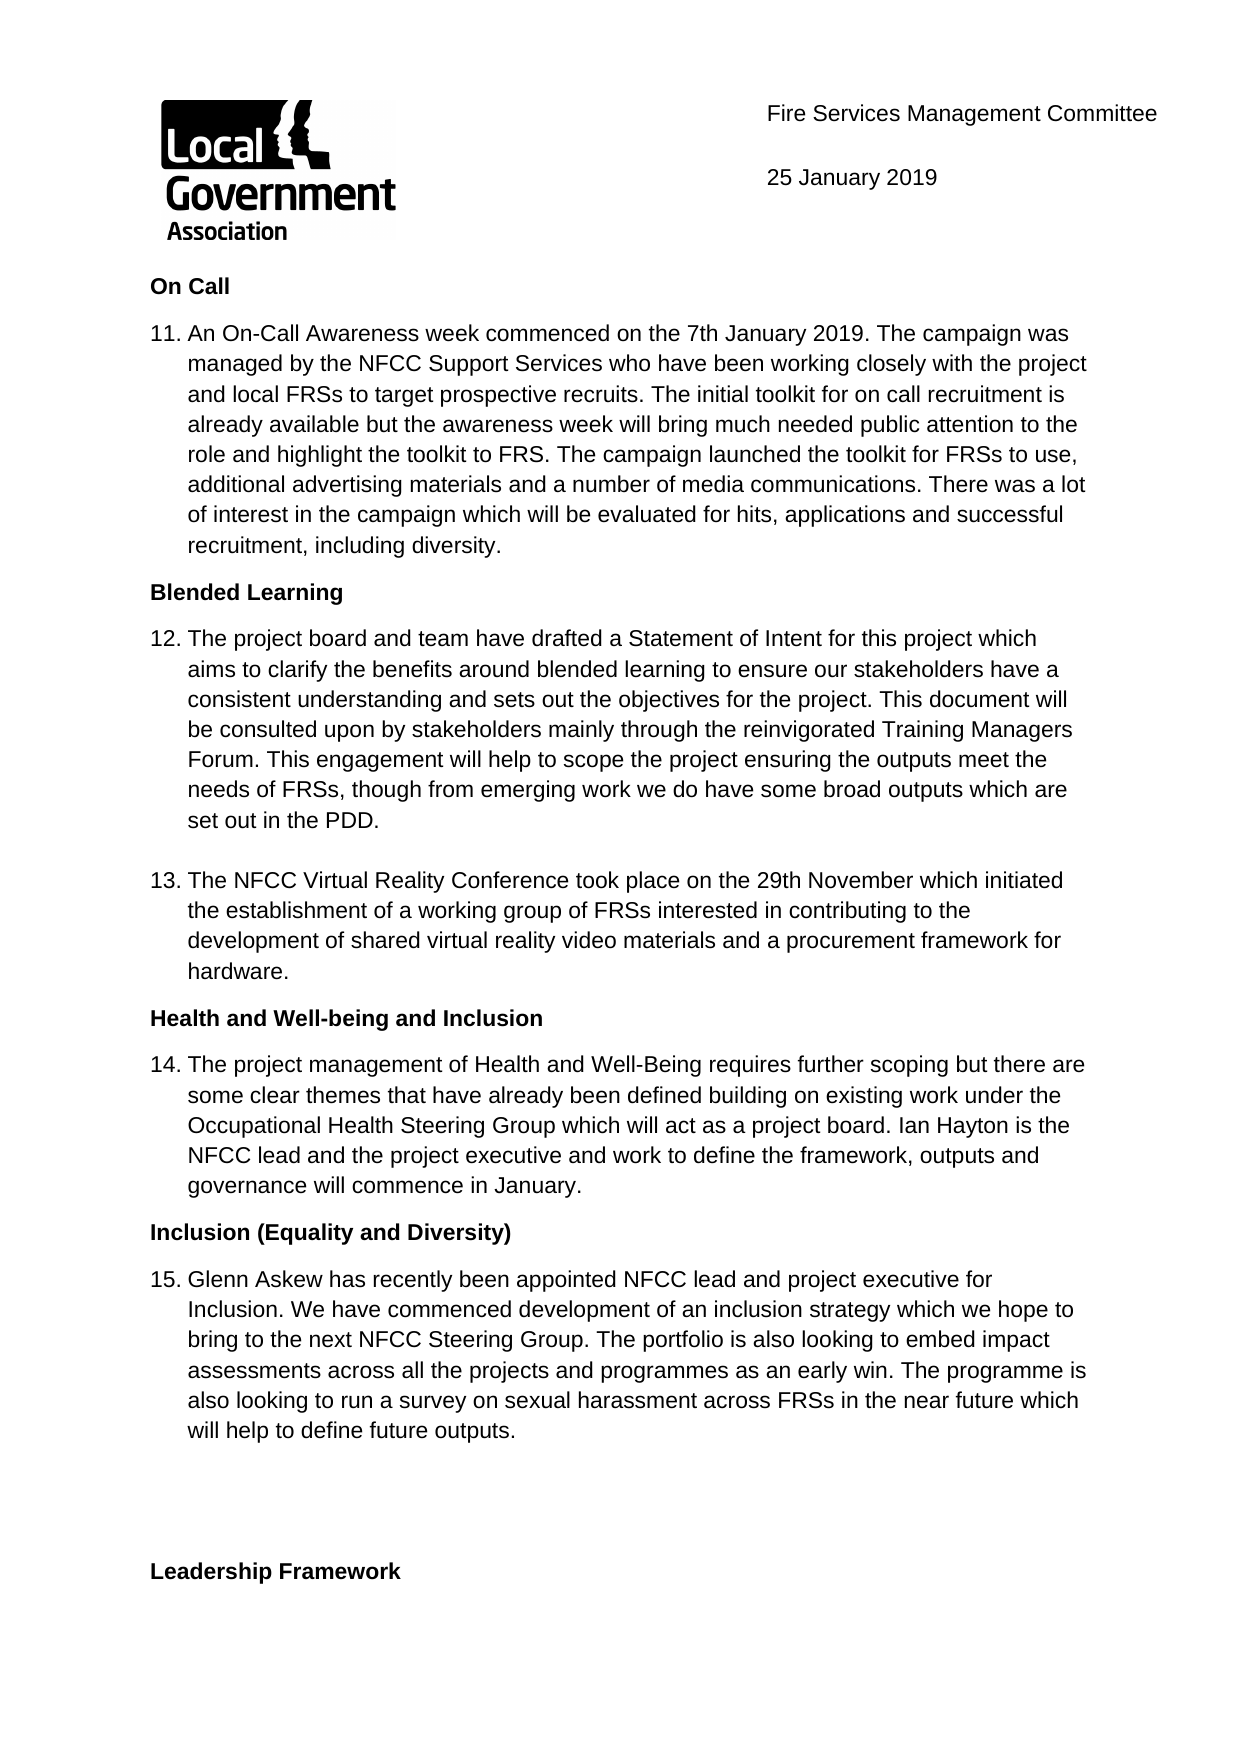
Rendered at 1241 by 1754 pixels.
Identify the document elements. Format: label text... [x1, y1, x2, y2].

list The NFCC Virtual Reality Conference took place on the 29th November which initiated the establishment of a working group of FRSs interested in contributing to the development of shared virtual reality video materials and a procurement framework for hardware. [150, 867, 1090, 984]
text On Call [150, 273, 1090, 299]
text Leadership Framework [150, 1558, 1090, 1584]
text Blended Learning [150, 578, 1090, 605]
list The project board and team have drafted a Statement of Intent for this project which aims to clarify the benefits around blended learning to ensure our stakeholders have a consistent understanding and sets out the objectives for the project. This document will be consulted upon by stakeholders mainly through the reinvigorated Training Managers Forum. This engagement will help to scope the project ensuring the outputs meet the needs of FRSs, though from emerging work we do have some broad outputs which are set out in the PDD. [150, 625, 1090, 833]
text Health and Well-being and Inclusion [150, 1004, 1090, 1031]
list An On-Call Awareness week commenced on the 7th January 2019. The campaign was managed by the NFCC Support Services who have been working closely with the project and local FRSs to target prospective recruits. The initial toolkit for on call recruitment is already available but the awareness week will bring much needed public attention to the role and highlight the toolkit to FRS. The campaign launched the toolkit for FRSs to use, additional advertising materials and a number of media communications. There was a lot of interest in the campaign which will be evaluated for hits, applications and successful recruitment, including diversity. [150, 320, 1090, 558]
picture [161, 100, 396, 240]
text Inclusion (Equality and Diversity) [150, 1219, 1090, 1245]
list The project management of Health and Well-Being requires further scoping but there are some clear themes that have already been defined building on existing work under the Occupational Health Steering Group which will act as a project board. Ian Hayton is the NFCC lead and the project executive and work to define the framework, outputs and governance will commence in January. [150, 1051, 1090, 1198]
list Glenn Askew has recently been appointed NFCC lead and project executive for Inclusion. We have commenced development of an inclusion strategy which we hope to bring to the next NFCC Steering Group. The portfolio is also looking to embed impact assessments across all the projects and programmes as an early win. The programme is also looking to run a survey on sexual harassment across FRSs in the near future which will help to define future outputs. [150, 1266, 1090, 1443]
